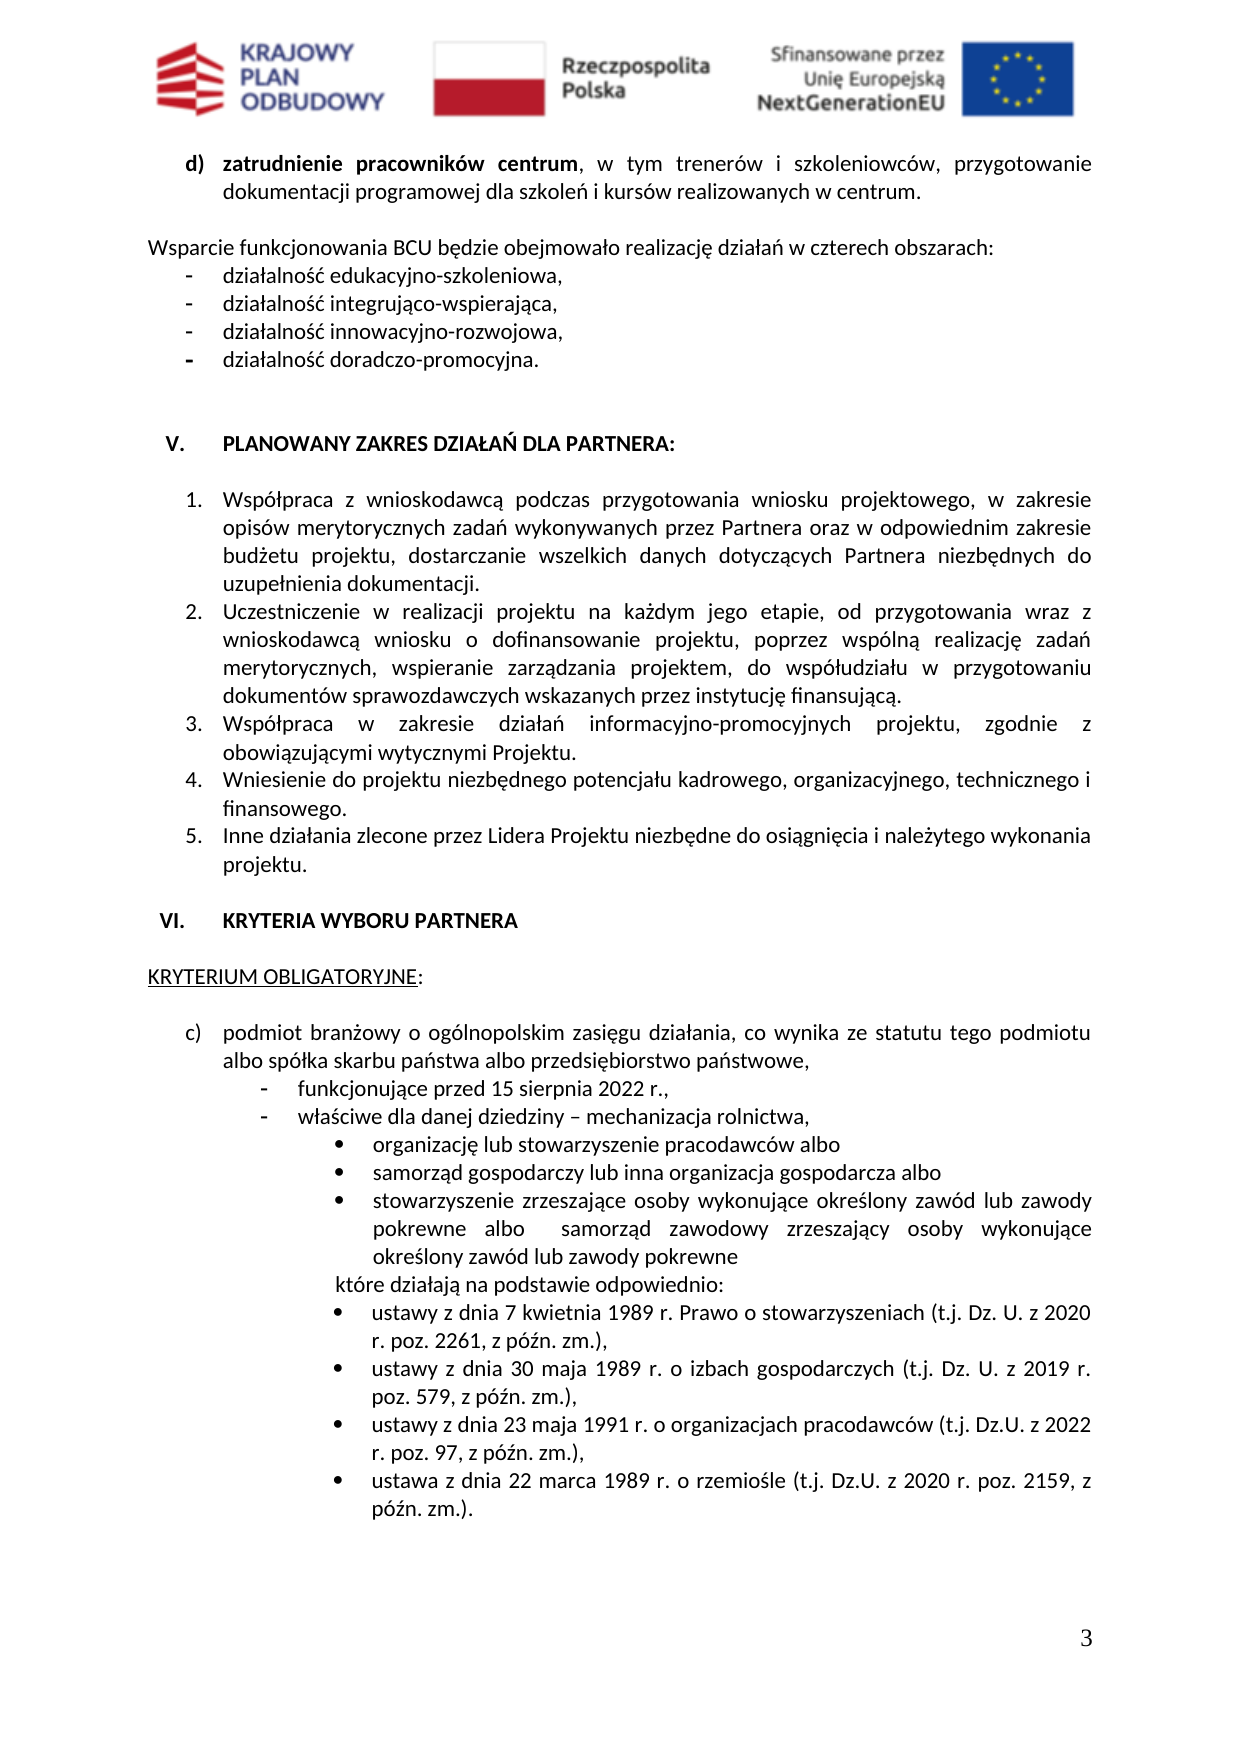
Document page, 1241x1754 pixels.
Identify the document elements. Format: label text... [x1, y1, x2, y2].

text Wsparcie funkcjonowania BCU będzie obejmowało realizację działań w czterech obszarach: [148, 233, 1093, 261]
picture [147, 14, 1093, 150]
list ustawy z dnia 23 maja 1991 r. o organizacjach pracodawców (t.j. Dz.U. z 2022 r. poz. 97, z późn. zm.), [334, 1410, 1093, 1466]
list PLANOWANY ZAKRES DZIAŁAŃ DLA PARTNERA: [185, 429, 1093, 457]
list działalność innowacyjno-rozwojowa, [185, 317, 1093, 345]
list funkcjonujące przed 15 sierpnia 2022 r., [260, 1074, 1093, 1102]
list Inne działania zlecone przez Lidera Projektu niezbędne do osiągnięcia i należytego wykonania projektu. [185, 822, 1093, 878]
list organizację lub stowarzyszenie pracodawców albo [335, 1130, 1093, 1158]
list ustawa z dnia 22 marca 1989 r. o rzemiośle (t.j. Dz.U. z 2020 r. poz. 2159, z późn. zm.). [334, 1466, 1093, 1522]
list Współpraca z wnioskodawcą podczas przygotowania wniosku projektowego, w zakresie opisów merytorycznych zadań wykonywanych przez Partnera oraz w odpowiednim zakresie budżetu projektu, dostarczanie wszelkich danych dotyczących Partnera niezbędnych do uzupełnienia dokumentacji. [185, 485, 1093, 597]
text które działają na podstawie odpowiednio: [335, 1270, 1093, 1298]
text KRYTERIUM OBLIGATORYJNE: [148, 962, 1093, 990]
list Wniesienie do projektu niezbędnego potencjału kadrowego, organizacyjnego, technicznego i finansowego. [185, 766, 1093, 822]
list działalność edukacyjno-szkoleniowa, [185, 261, 1093, 289]
list samorząd gospodarczy lub inna organizacja gospodarcza albo [335, 1158, 1093, 1186]
list właściwe dla danej dziedziny – mechanizacja rolnictwa, [260, 1102, 1093, 1130]
list działalność doradczo-promocyjna. [185, 345, 1093, 373]
list ustawy z dnia 30 maja 1989 r. o izbach gospodarczych (t.j. Dz. U. z 2019 r. poz. 579, z późn. zm.), [334, 1354, 1093, 1410]
list ustawy z dnia 7 kwietnia 1989 r. Prawo o stowarzyszeniach (t.j. Dz. U. z 2020 r. poz. 2261, z późn. zm.), [334, 1298, 1093, 1354]
list stowarzyszenie zrzeszające osoby wykonujące określony zawód lub zawody pokrewne albo samorząd zawodowy zrzeszający osoby wykonujące określony zawód lub zawody pokrewne [335, 1186, 1093, 1270]
list Współpraca w zakresie działań informacyjno-promocyjnych projektu, zgodnie z obowiązującymi wytycznymi Projektu. [185, 709, 1093, 766]
list podmiot branżowy o ogólnopolskim zasięgu działania, co wynika ze statutu tego podmiotu albo spółka skarbu państwa albo przedsiębiorstwo państwowe, [185, 1018, 1093, 1074]
list zatrudnienie pracowników centrum, w tym trenerów i szkoleniowców, przygotowanie dokumentacji programowej dla szkoleń i kursów realizowanych w centrum. [185, 150, 1093, 205]
list Uczestniczenie w realizacji projektu na każdym jego etapie, od przygotowania wraz z wnioskodawcą wniosku o dofinansowanie projektu, poprzez wspólną realizację zadań merytorycznych, wspieranie zarządzania projektem, do współudziału w przygotowaniu dokumentów sprawozdawczych wskazanych przez instytucję finansującą. [185, 597, 1093, 709]
list działalność integrująco-wspierająca, [185, 289, 1093, 317]
list KRYTERIA WYBORU PARTNERA [185, 906, 1093, 934]
